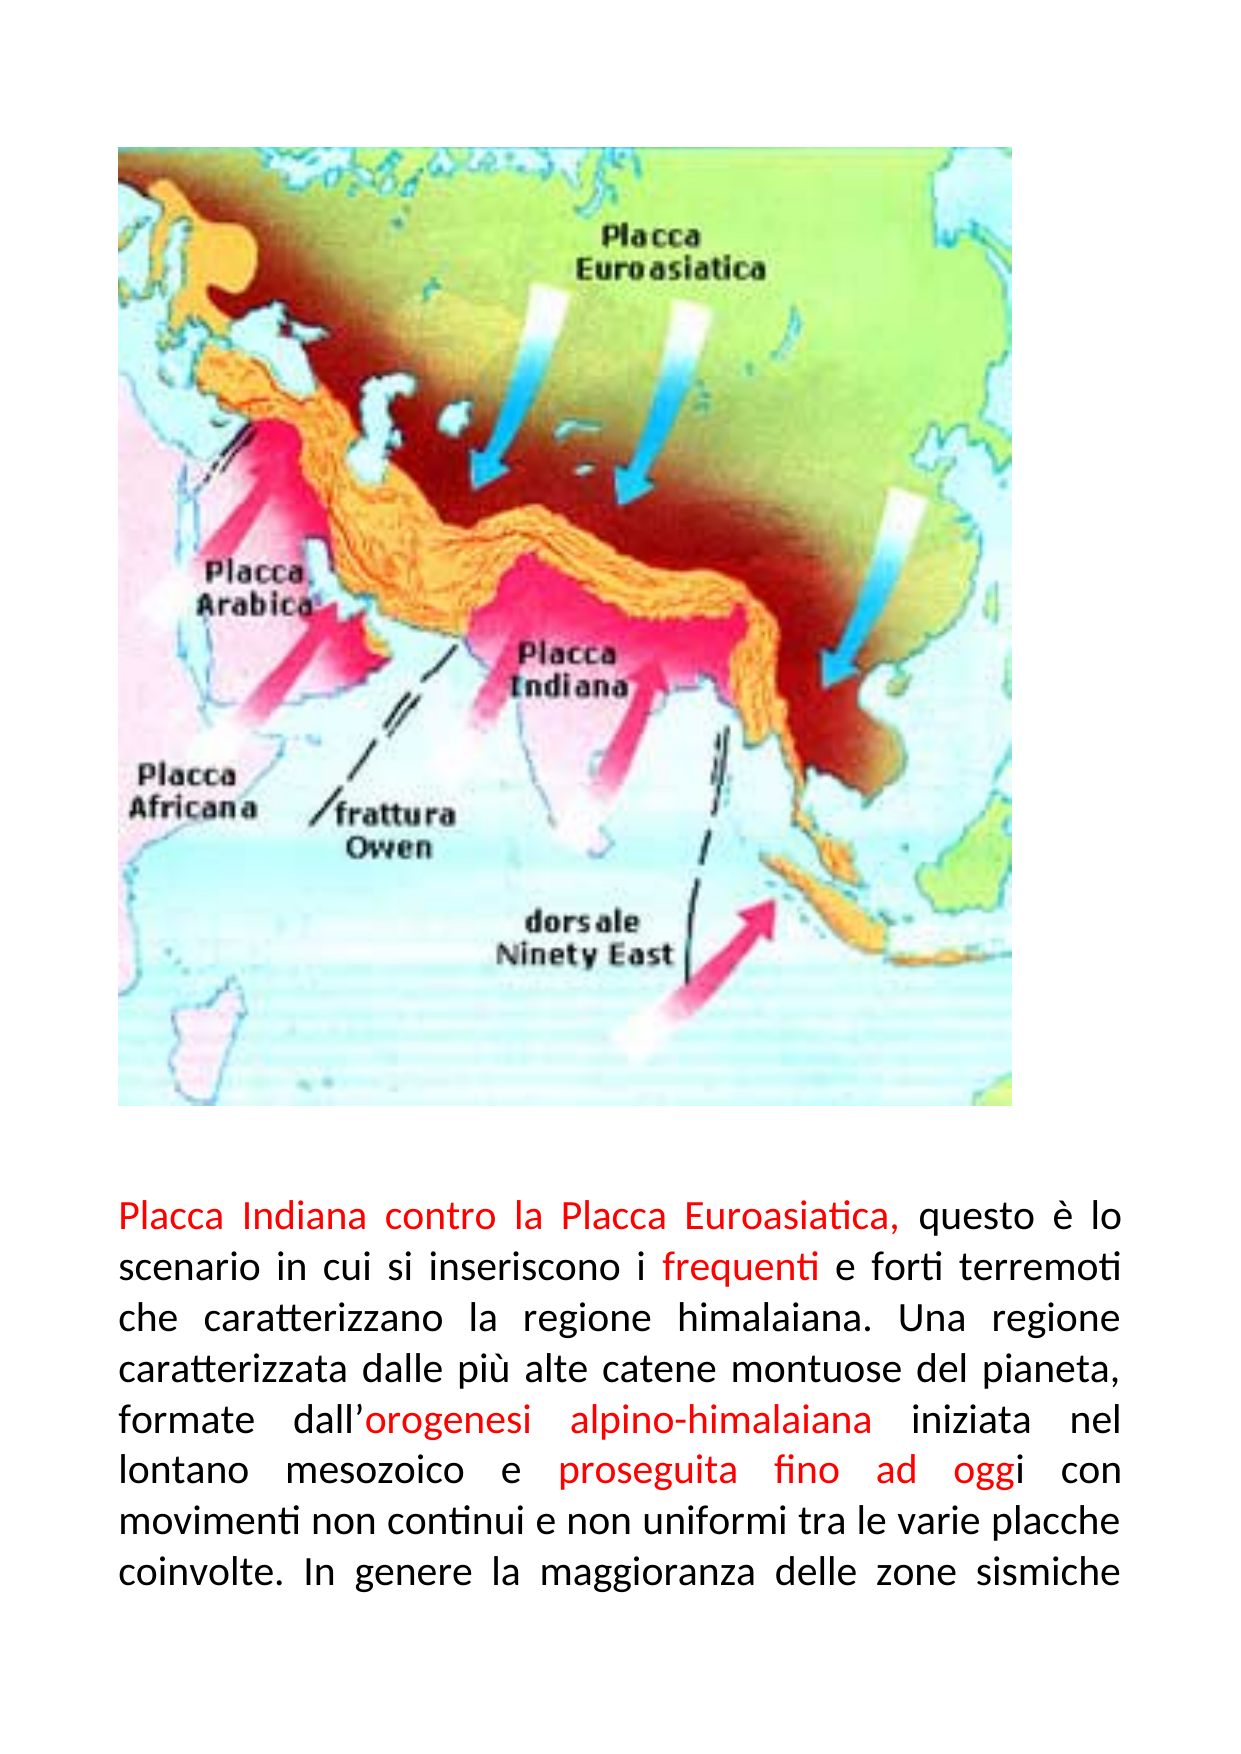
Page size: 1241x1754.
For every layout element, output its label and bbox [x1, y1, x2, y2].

text [118, 1189, 1122, 1596]
picture [118, 147, 1012, 1106]
